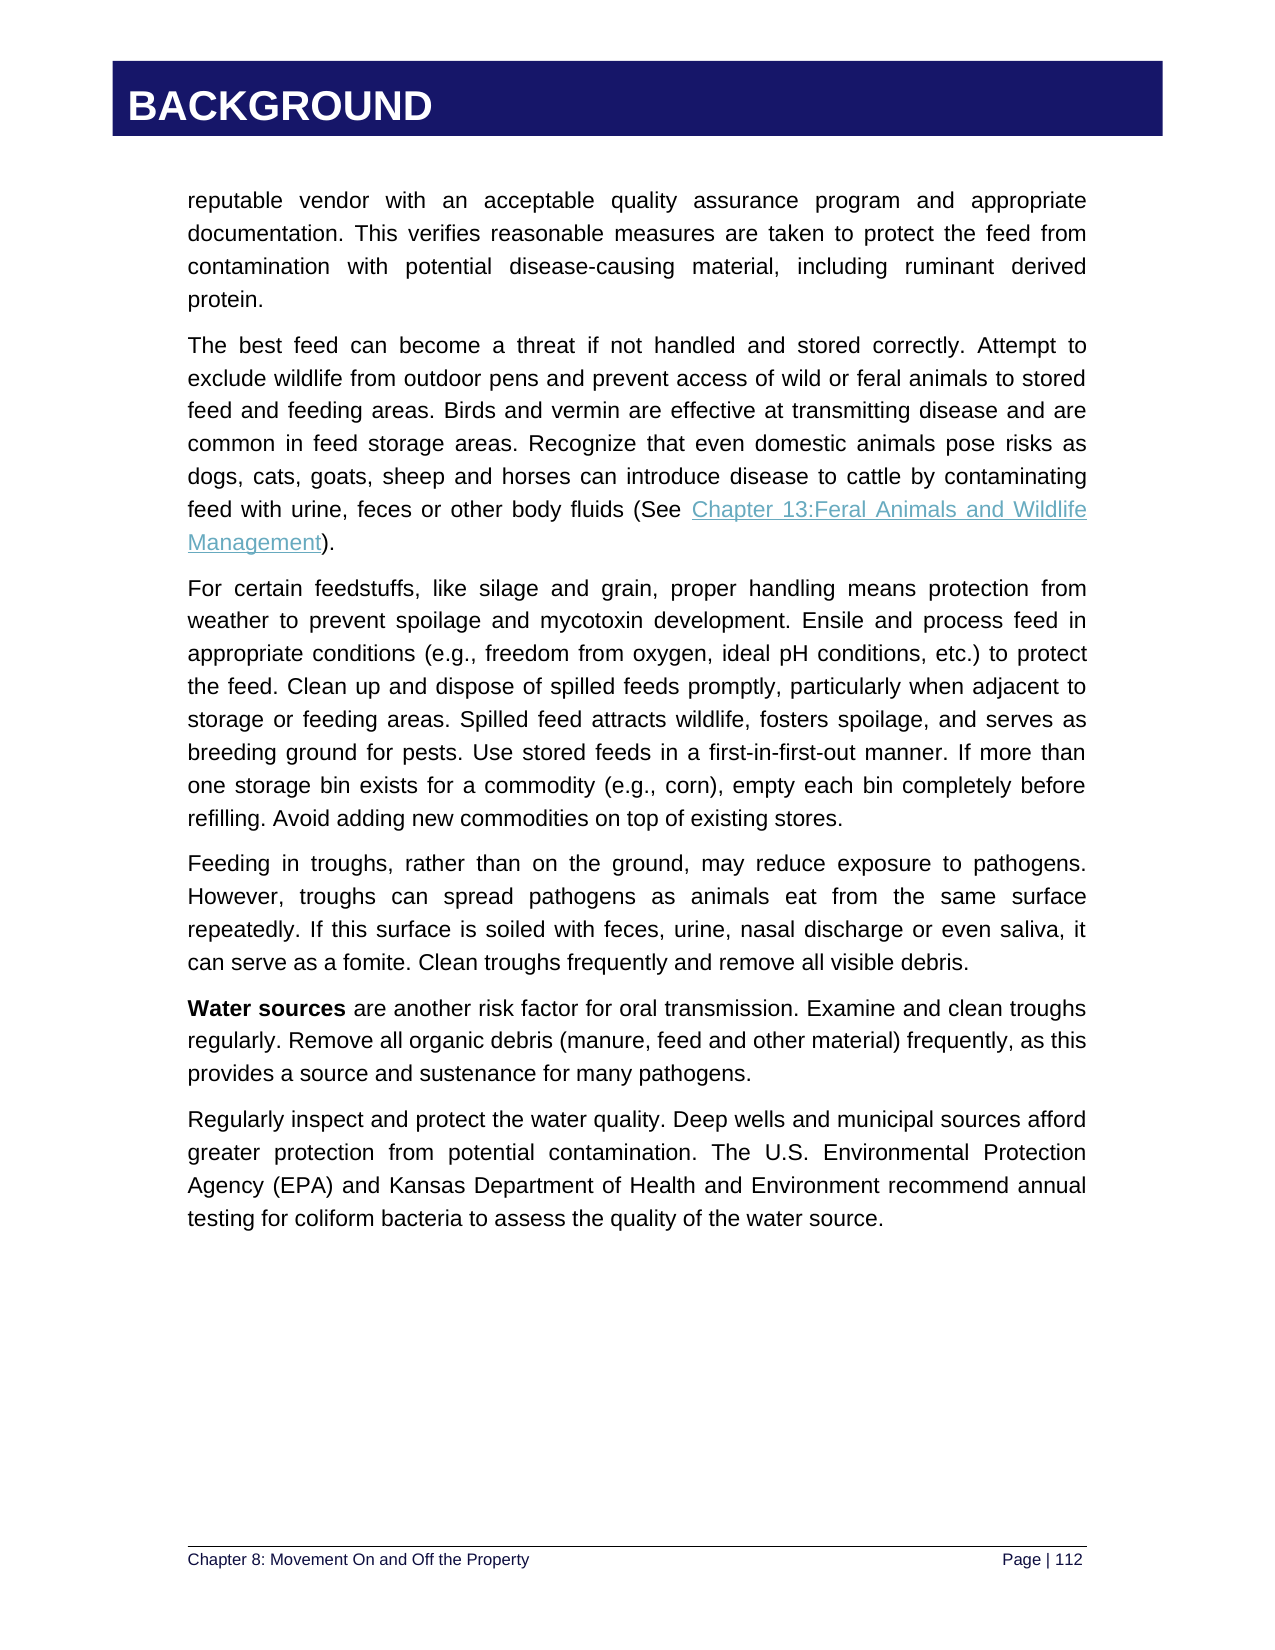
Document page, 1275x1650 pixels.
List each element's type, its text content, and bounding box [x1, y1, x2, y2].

text Regularly inspect and protect the water quality. Deep wells and municipal sources afford greater protection from potential contamination. The U.S. Environmental Protection Agency (EPA) and Kansas Department of Health and Environment recommend annual testing for coliform bacteria to assess the quality of the water source. [187, 1106, 1087, 1231]
text For certain feedstuffs, like silage and grain, proper handling means protection from weather to prevent spoilage and mycotoxin development. Ensile and process feed in appropriate conditions (e.g., freedom from oxygen, ideal pH conditions, etc.) to protect the feed. Clean up and dispose of spilled feeds promptly, particularly when adjacent to storage or feeding areas. Spilled feed attracts wildlife, fosters spoilage, and serves as breeding ground for pests. Use stored feeds in a first-in-first-out manner. If more than one storage bin exists for a commodity (e.g., corn), empty each bin completely before refilling. Avoid adding new commodities on top of existing stores. [187, 574, 1087, 831]
text Feeding in troughs, rather than on the ground, may reduce exposure to pathogens. However, troughs can spread pathogens as animals eat from the same surface repeatedly. If this surface is soiled with feces, urine, nasal discharge or even saliva, it can serve as a fomite. Clean troughs frequently and remove all visible debris. [187, 850, 1087, 976]
text The best feed can become a threat if not handled and stored correctly. Attempt to exclude wildlife from outdoor pens and prevent access of wild or feral animals to stored feed and feeding areas. Birds and vermin are effective at transmitting disease and are common in feed storage areas. Recognize that even domestic animals pose risks as dogs, cats, goats, sheep and horses can introduce disease to cattle by contaminating feed with urine, feces or other body fluids (See Chapter 13:Feral Animals and Wildlife Management). [187, 332, 1087, 556]
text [187, 187, 1087, 313]
text Water sources are another risk factor for oral transmission. Examine and clean troughs regularly. Remove all organic debris (manure, feed and other material) frequently, as this provides a source and sustenance for many pathogens. [187, 994, 1087, 1087]
